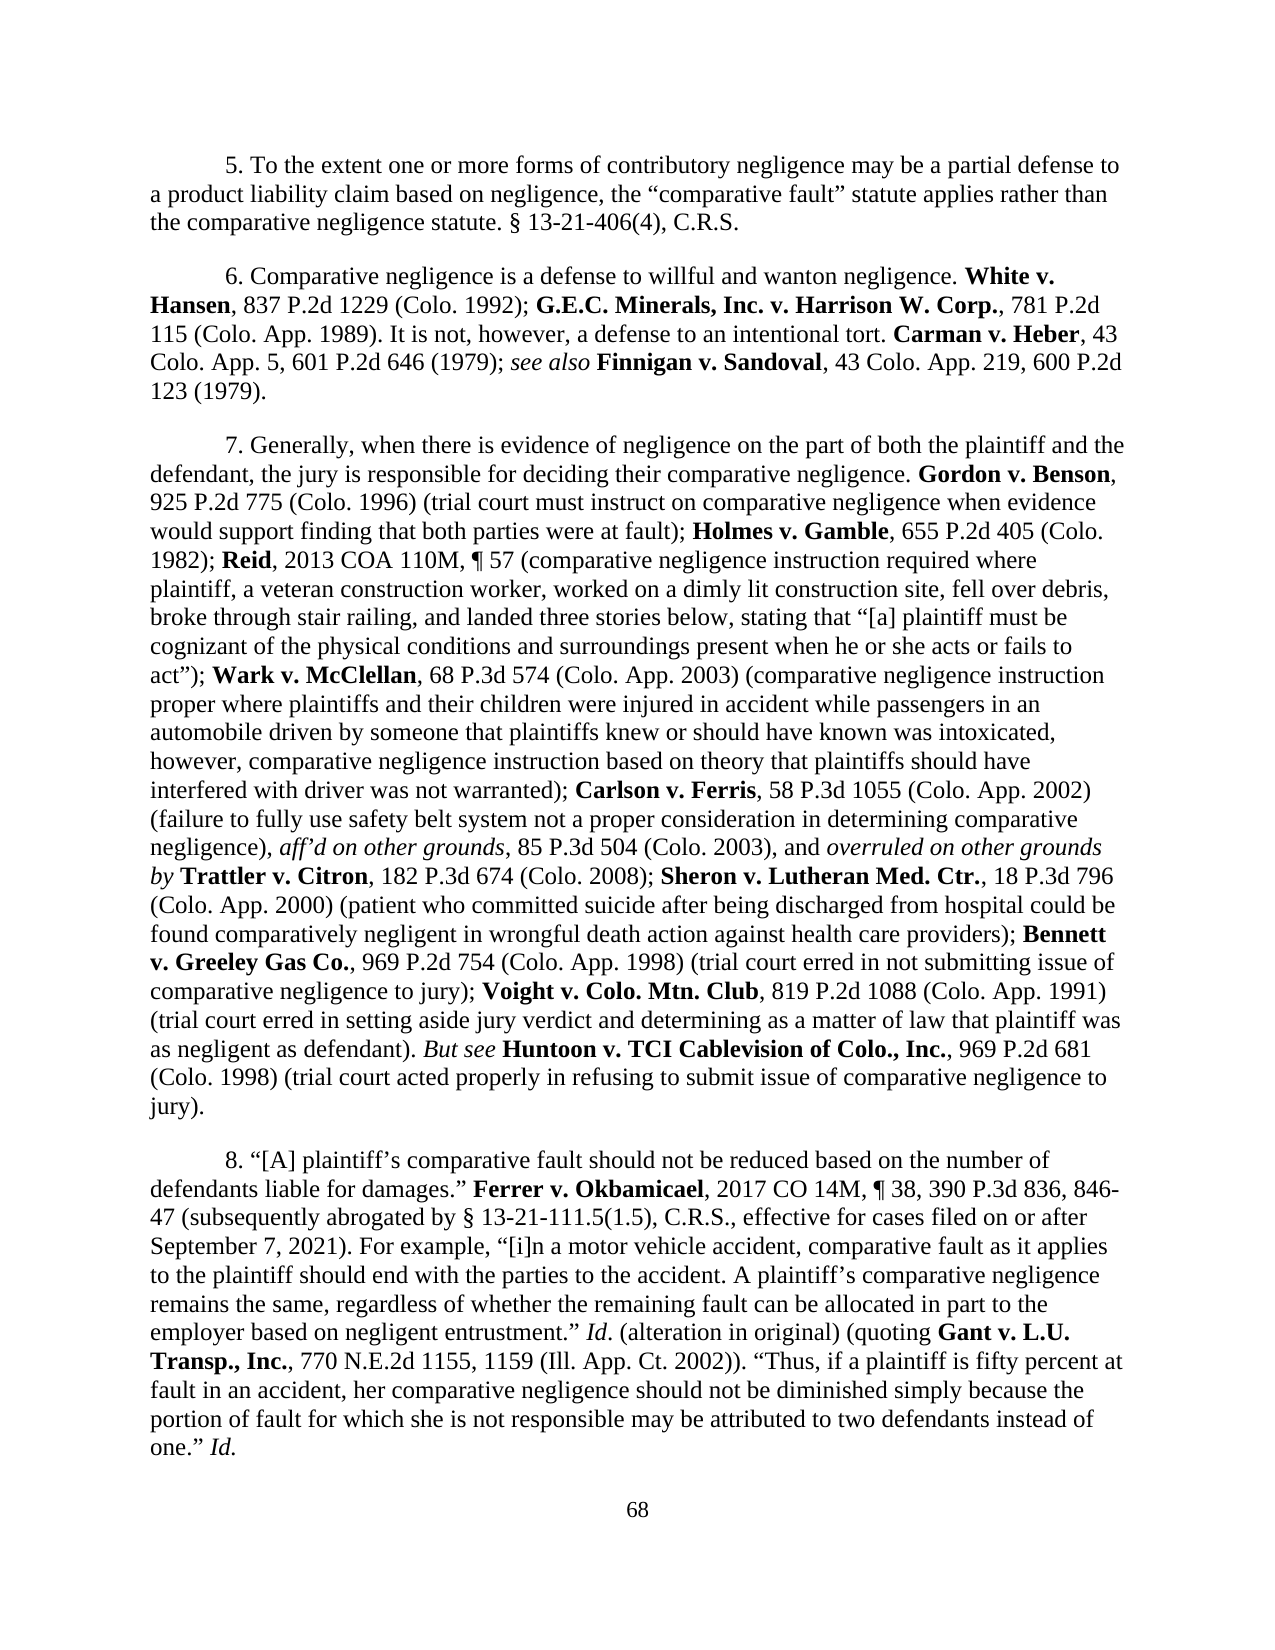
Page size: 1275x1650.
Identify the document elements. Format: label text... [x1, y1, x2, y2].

text 5. To the extent one or more forms of contributory negligence may be a partial defense to a product liability claim based on negligence, the “comparative fault” statute applies rather than the comparative negligence statute. § 13-21-406(4), C.R.S. [150, 150, 1125, 236]
text 6. Comparative negligence is a defense to willful and wanton negligence. White v. Hansen, 837 P.2d 1229 (Colo. 1992); G.E.C. Minerals, Inc. v. Harrison W. Corp., 781 P.2d 115 (Colo. App. 1989). It is not, however, a defense to an intentional tort. Carman v. Heber, 43 Colo. App. 5, 601 P.2d 646 (1979); see also Finnigan v. Sandoval, 43 Colo. App. 219, 600 P.2d 123 (1979). [150, 261, 1125, 405]
text 7. Generally, when there is evidence of negligence on the part of both the plaintiff and the defendant, the jury is responsible for deciding their comparative negligence. Gordon v. Benson, 925 P.2d 775 (Colo. 1996) (trial court must instruct on comparative negligence when evidence would support finding that both parties were at fault); Holmes v. Gamble, 655 P.2d 405 (Colo. 1982); Reid, 2013 COA 110M, ¶ 57 (comparative negligence instruction required where plaintiff, a veteran construction worker, worked on a dimly lit construction site, fell over debris, broke through stair railing, and landed three stories below, stating that “[a] plaintiff must be cognizant of the physical conditions and surroundings present when he or she acts or fails to act”); Wark v. McClellan, 68 P.3d 574 (Colo. App. 2003) (comparative negligence instruction proper where plaintiffs and their children were injured in accident while passengers in an automobile driven by someone that plaintiffs knew or should have known was intoxicated, however, comparative negligence instruction based on theory that plaintiffs should have interfered with driver was not warranted); Carlson v. Ferris, 58 P.3d 1055 (Colo. App. 2002) (failure to fully use safety belt system not a proper consideration in determining comparative negligence), aff’d on other grounds, 85 P.3d 504 (Colo. 2003), and overruled on other grounds by Trattler v. Citron, 182 P.3d 674 (Colo. 2008); Sheron v. Lutheran Med. Ctr., 18 P.3d 796 (Colo. App. 2000) (patient who committed suicide after being discharged from hospital could be found comparatively negligent in wrongful death action against health care providers); Bennett v. Greeley Gas Co., 969 P.2d 754 (Colo. App. 1998) (trial court erred in not submitting issue of comparative negligence to jury); Voight v. Colo. Mtn. Club, 819 P.2d 1088 (Colo. App. 1991) (trial court erred in setting aside jury verdict and determining as a matter of law that plaintiff was as negligent as defendant). But see Huntoon v. TCI Cablevision of Colo., Inc., 969 P.2d 681 (Colo. 1998) (trial court acted properly in refusing to submit issue of comparative negligence to jury). [150, 430, 1125, 1120]
text 8. “[A] plaintiff’s comparative fault should not be reduced based on the number of defendants liable for damages.” Ferrer v. Okbamicael, 2017 CO 14M, ¶ 38, 390 P.3d 836, 846-47 (subsequently abrogated by § 13-21-111.5(1.5), C.R.S., effective for cases filed on or after September 7, 2021). For example, “[i]n a motor vehicle accident, comparative fault as it applies to the plaintiff should end with the parties to the accident. A plaintiff’s comparative negligence remains the same, regardless of whether the remaining fault can be allocated in part to the employer based on negligent entrustment.” Id. (alteration in original) (quoting Gant v. L.U. Transp., Inc., 770 N.E.2d 1155, 1159 (Ill. App. Ct. 2002)). “Thus, if a plaintiff is fifty percent at fault in an accident, her comparative negligence should not be diminished simply because the portion of fault for which she is not responsible may be attributed to two defendants instead of one.” Id. [150, 1145, 1125, 1461]
